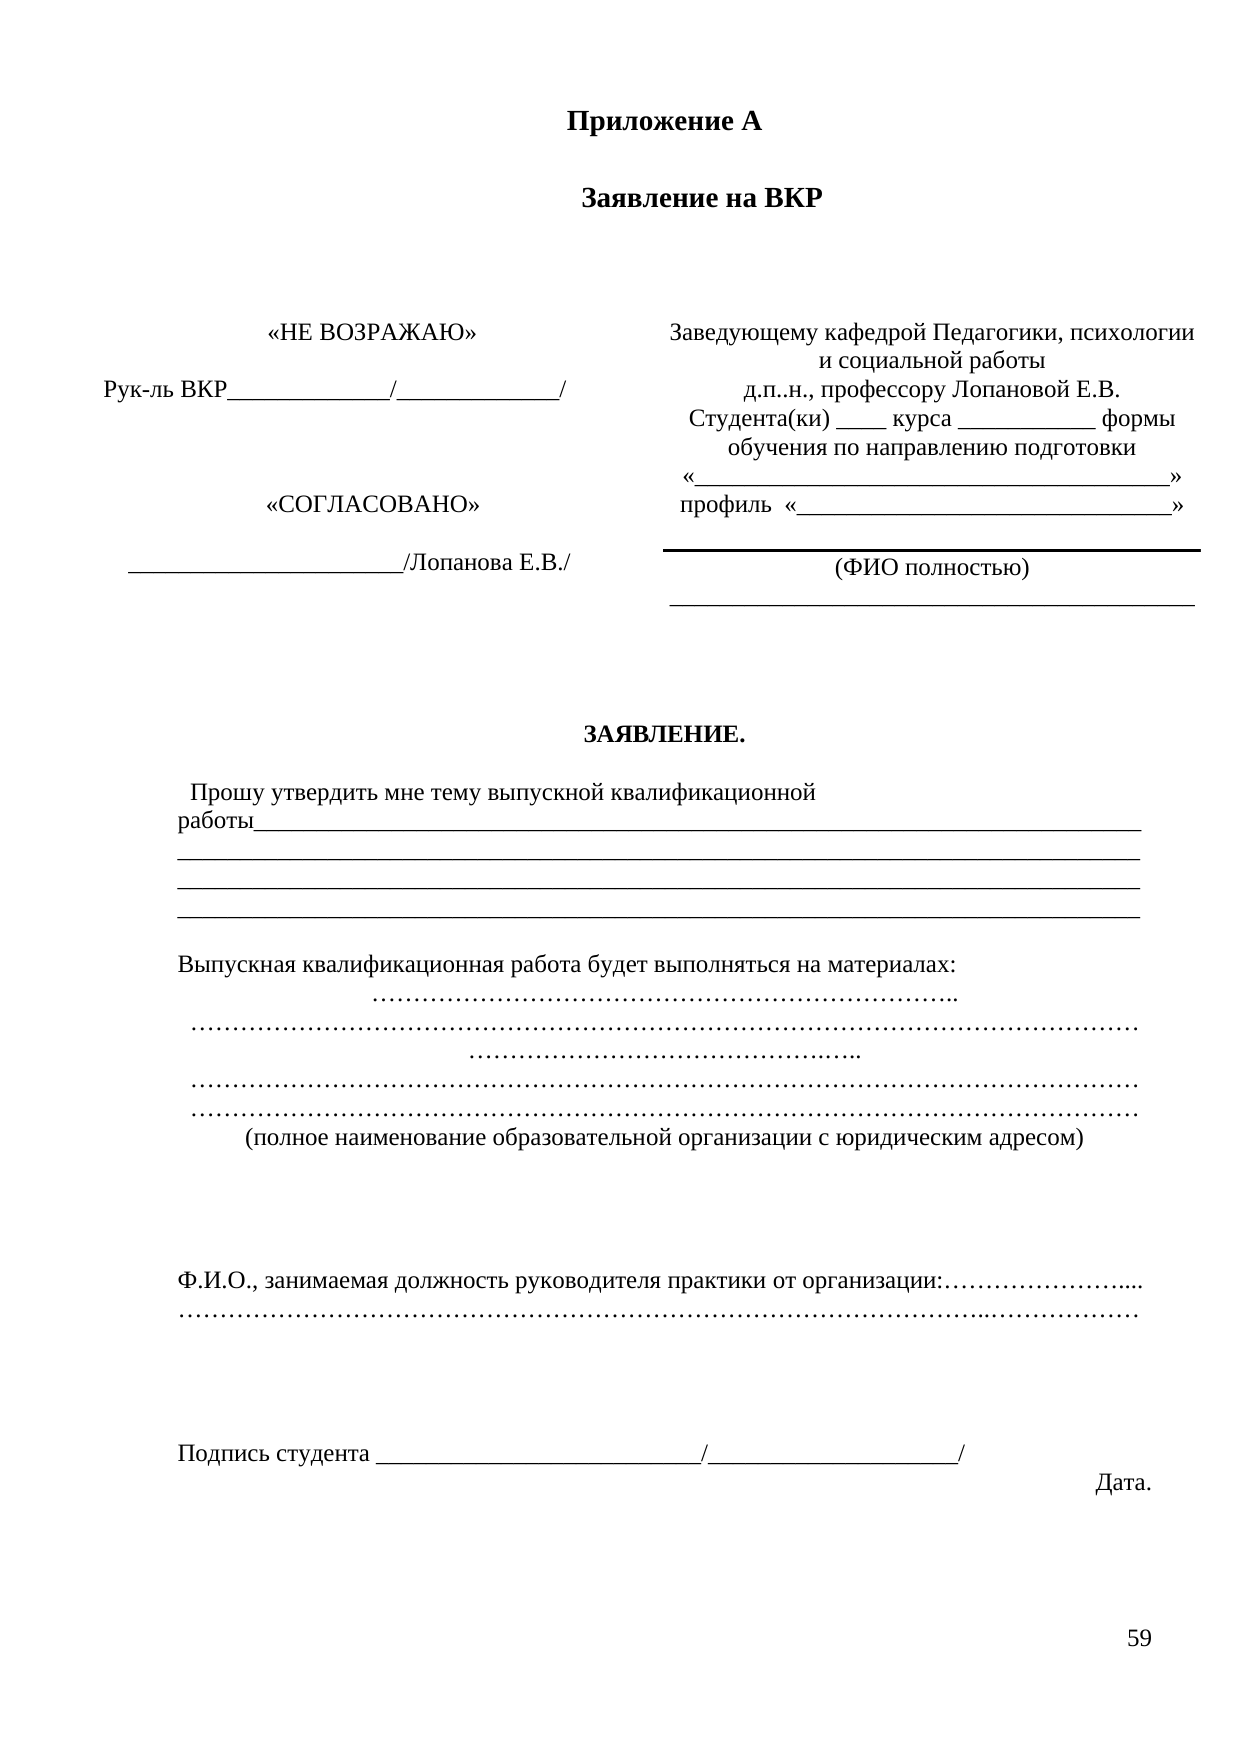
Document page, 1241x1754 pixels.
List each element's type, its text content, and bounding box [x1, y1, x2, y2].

text Приложение А [177, 103, 1152, 137]
text Выпускная квалификационная работа будет выполняться на материалах: [177, 949, 1152, 978]
text ……………………………………………………………..………………………………………………………………………………………………………………………………………….….. ………………………………………………………………………………………………………………………………………………………………………………………………………… (полное наименование образовательной организации с юридическим адресом) [177, 978, 1152, 1150]
subtitle Подпись студента __________________________/____________________/ [177, 1438, 1152, 1467]
text Прошу утвердить мне тему выпускной квалификационной работы____________________________________________________________________________________________________________________________________________________ [177, 777, 1152, 863]
table_header «Не возражаю» Рук-ль ВКР_____________/_____________/ «СОГЛАСОВАНО» ______________________/Лопанова Е.В./ [92, 317, 652, 662]
table_header Заведующему кафедрой Педагогики, психологии и социальной работы д.п..н., профессору Лопановой Е.В. Студента(ки) ____ курса ___________ формы обучения по направлению подготовки «______________________________________» профиль «______________________________» (ФИО полностью) __________________________________________ [652, 317, 1212, 662]
text Дата. [177, 1467, 1152, 1495]
text ……………………………………………………………………………………..……………… [177, 1294, 1152, 1323]
text Ф.И.О., занимаемая должность руководителя практики от организации:………………….... [177, 1265, 1152, 1294]
subtitle Заявление. [177, 719, 1152, 748]
text Заявление на ВКР [177, 180, 1152, 214]
text __________________________________________________________________________________________________________________________________________________________ [177, 863, 1152, 920]
